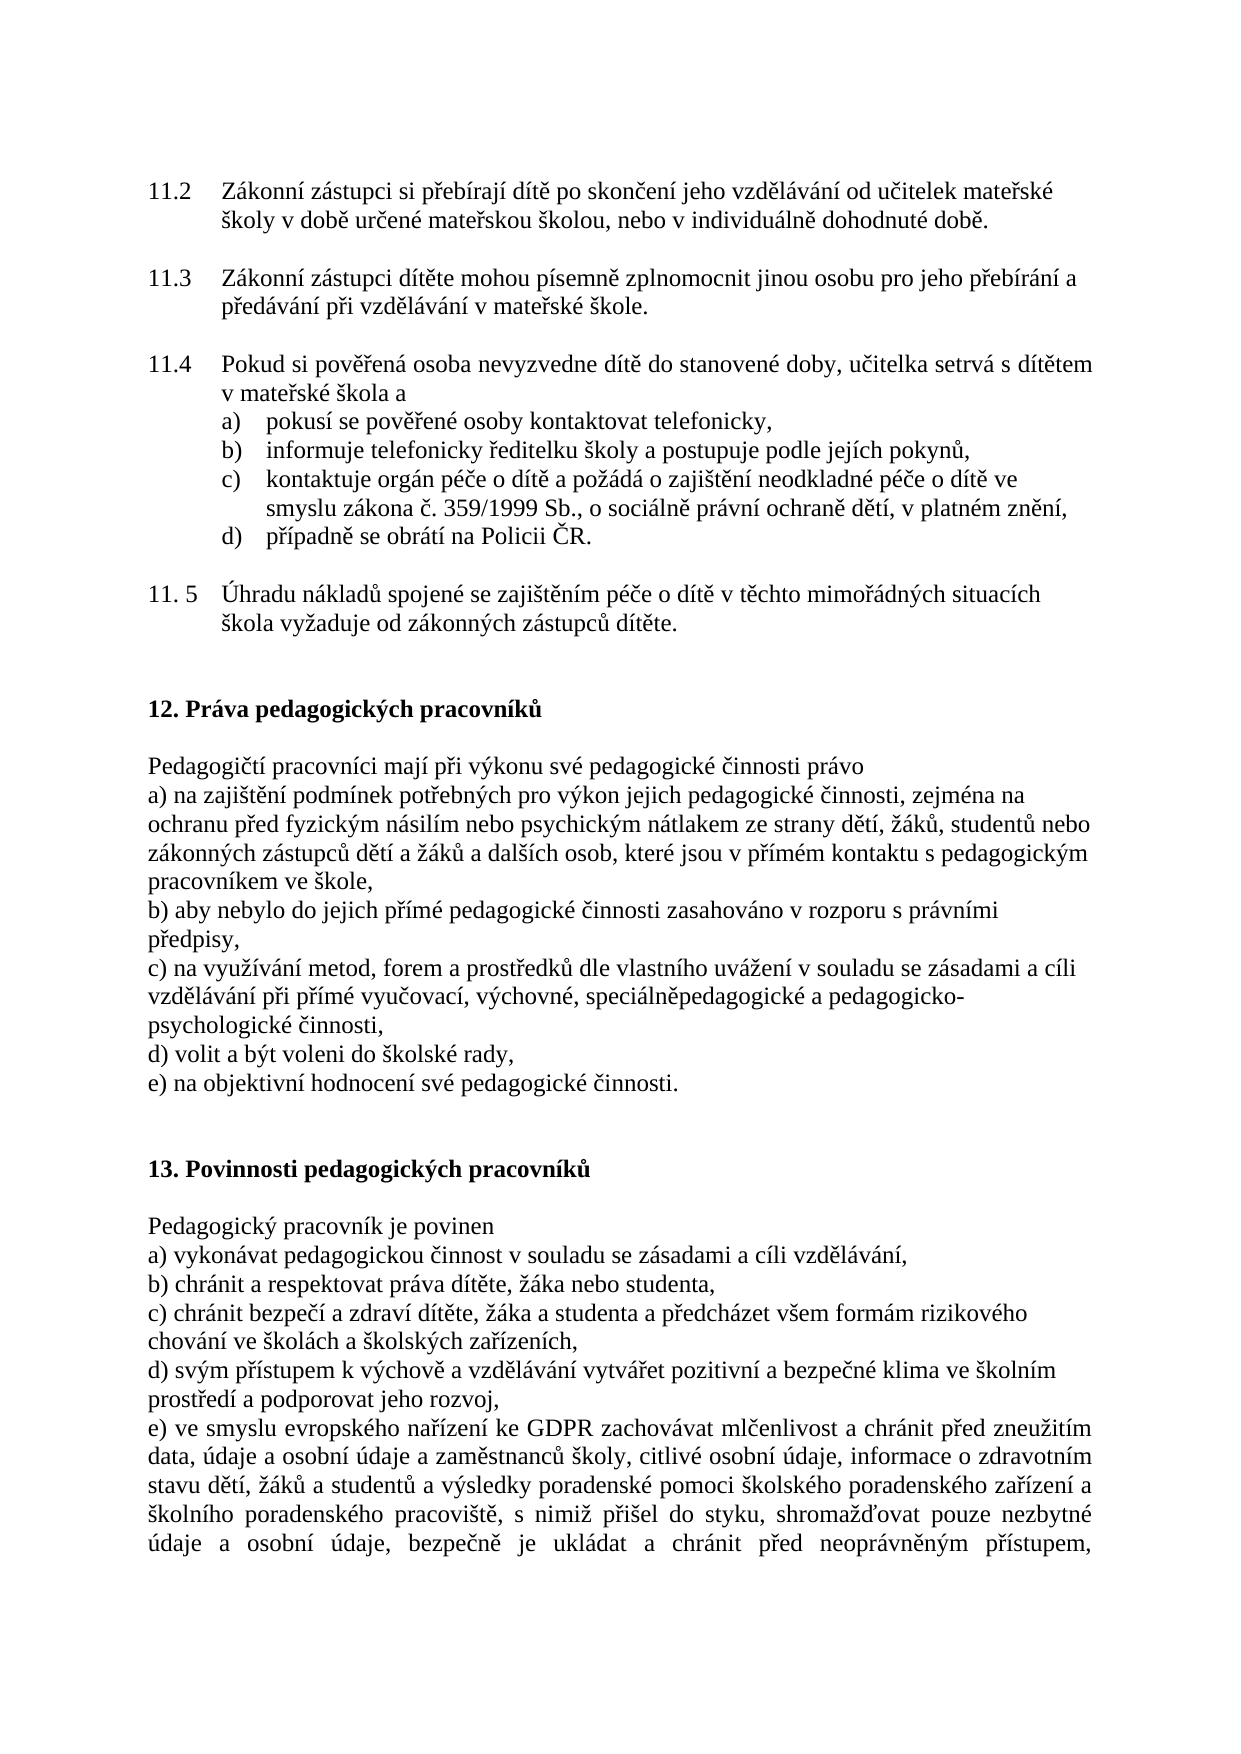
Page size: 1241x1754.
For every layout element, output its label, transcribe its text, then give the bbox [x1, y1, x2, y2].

text d) svým přístupem k výchově a vzdělávání vytvářet pozitivní a bezpečné klima ve školním prostředí a podporovat jeho rozvoj, [148, 1355, 1093, 1413]
text c) chránit bezpečí a zdraví dítěte, žáka a studenta a předcházet všem formám rizikového chování ve školách a školských zařízeních, [148, 1298, 1093, 1355]
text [148, 1413, 1093, 1556]
text a) vykonávat pedagogickou činnost v souladu se zásadami a cíli vzdělávání, [148, 1240, 1093, 1269]
list pokusí se pověřené osoby kontaktovat telefonicky, [221, 406, 1093, 435]
list případně se obrátí na Policii ČR. [221, 521, 1093, 550]
text b) aby nebylo do jejich přímé pedagogické činnosti zasahováno v rozporu s právními předpisy, [148, 895, 1093, 953]
text 13. Povinnosti pedagogických pracovníků [148, 1154, 1093, 1183]
text Pedagogičtí pracovníci mají při výkonu své pedagogické činnosti právo [148, 751, 1093, 780]
text 11.4 Pokud si pověřená osoba nevyzvedne dítě do stanovené doby, učitelka setrvá s dítětem v mateřské škola a [148, 349, 1093, 406]
text c) na využívání metod, forem a prostředků dle vlastního uvážení v souladu se zásadami a cíli vzdělávání při přímé vyučovací, výchovné, speciálněpedagogické a pedagogicko-psychologické činnosti, [148, 953, 1093, 1039]
text e) na objektivní hodnocení své pedagogické činnosti. [148, 1068, 1093, 1096]
text d) volit a být voleni do školské rady, [148, 1039, 1093, 1068]
text 11.2 Zákonní zástupci si přebírají dítě po skončení jeho vzdělávání od učitelek mateřské školy v době určené mateřskou školou, nebo v individuálně dohodnuté době. [148, 176, 1093, 234]
text a) na zajištění podmínek potřebných pro výkon jejich pedagogické činnosti, zejména na ochranu před fyzickým násilím nebo psychickým nátlakem ze strany dětí, žáků, studentů nebo zákonných zástupců dětí a žáků a dalších osob, které jsou v přímém kontaktu s pedagogickým pracovníkem ve škole, [148, 780, 1093, 895]
list informuje telefonicky ředitelku školy a postupuje podle jejích pokynů, [221, 435, 1093, 464]
list kontaktuje orgán péče o dítě a požádá o zajištění neodkladné péče o dítě ve smyslu zákona č. 359/1999 Sb., o sociálně právní ochraně dětí, v platném znění, [221, 464, 1093, 521]
text b) chránit a respektovat práva dítěte, žáka nebo studenta, [148, 1269, 1093, 1298]
text 11.3 Zákonní zástupci dítěte mohou písemně zplnomocnit jinou osobu pro jeho přebírání a předávání při vzdělávání v mateřské škole. [148, 263, 1093, 320]
text Pedagogický pracovník je povinen [148, 1211, 1093, 1240]
text 12. Práva pedagogických pracovníků [148, 694, 1093, 723]
subtitle 11. 5 Úhradu nákladů spojené se zajištěním péče o dítě v těchto mimořádných situacích škola vyžaduje od zákonných zástupců dítěte. [148, 579, 1093, 636]
